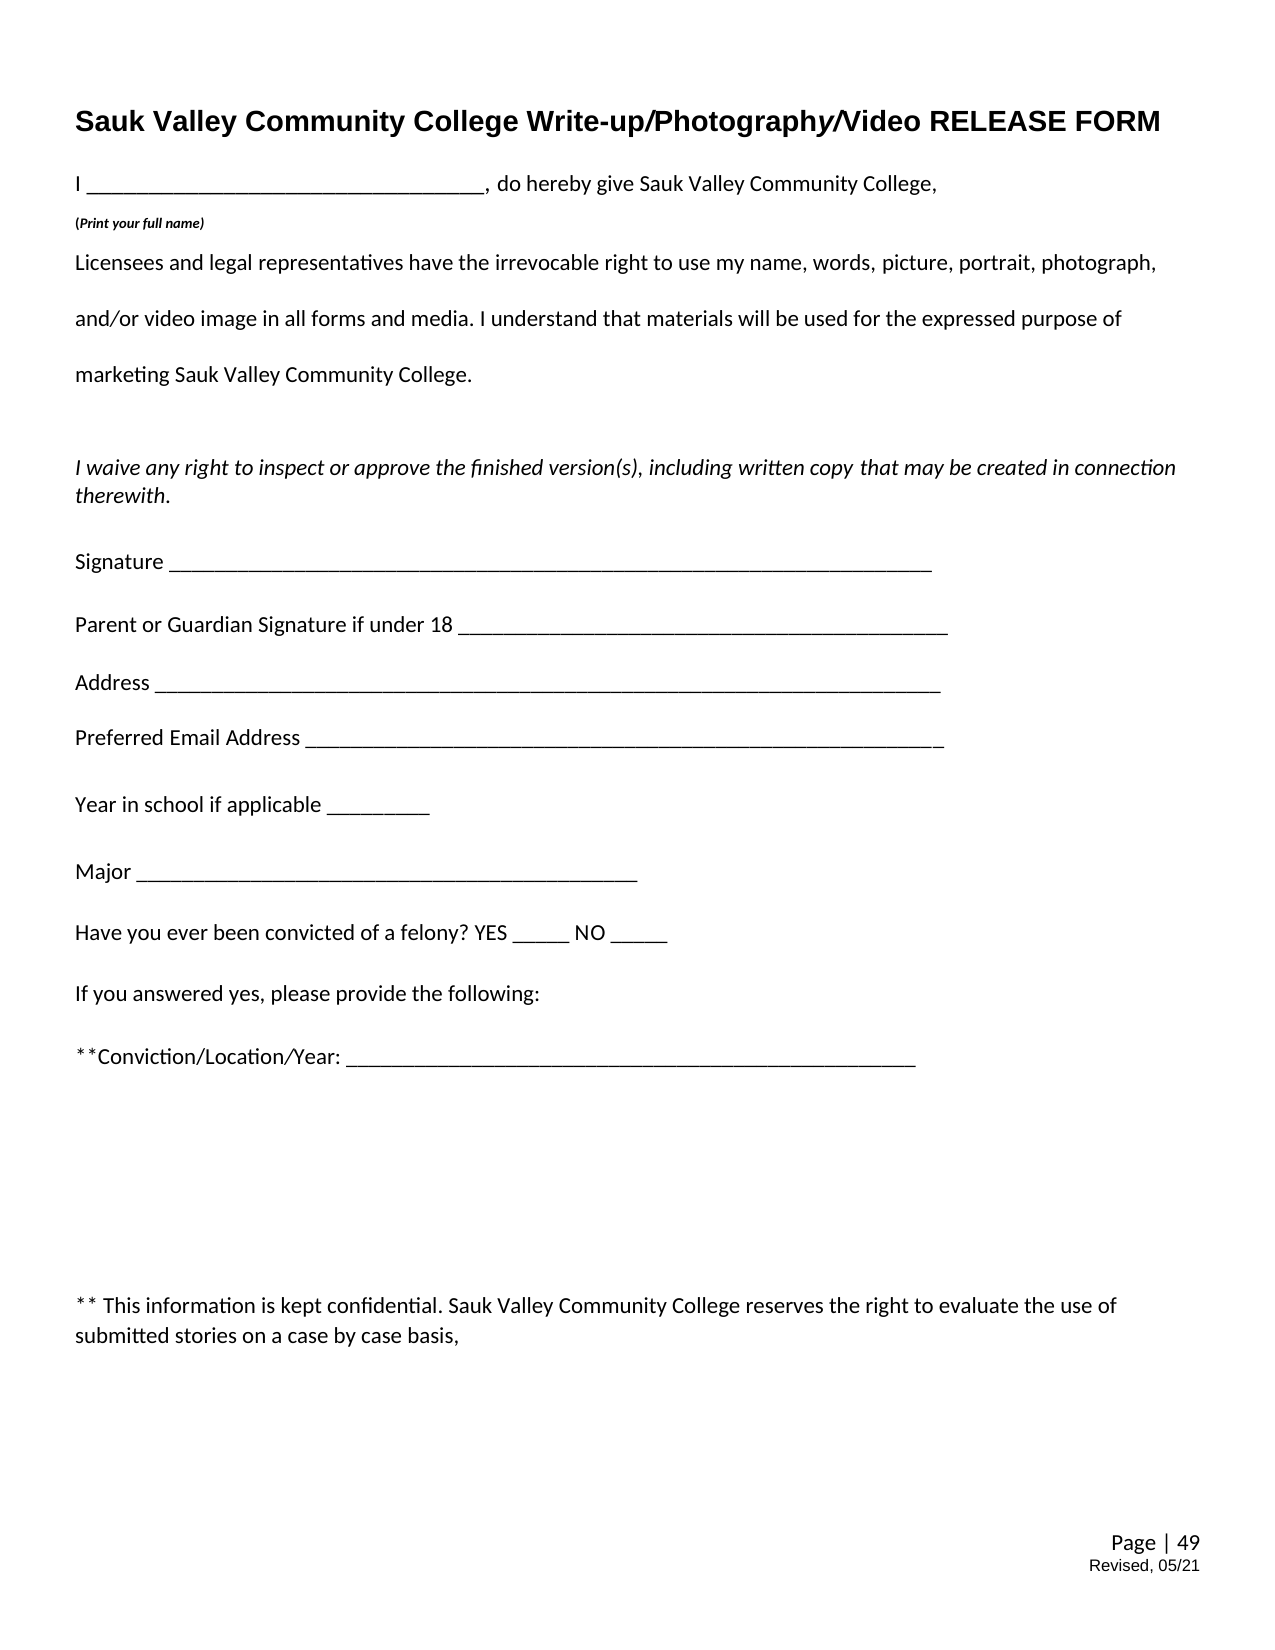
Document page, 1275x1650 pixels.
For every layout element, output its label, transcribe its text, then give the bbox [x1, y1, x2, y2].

text Parent or Guardian Signature if under 18 ___________________________________________ [75, 610, 1200, 638]
text I waive any right to inspect or approve the finished version(s), including written copy that may be created in connection therewith. [75, 453, 1200, 509]
text Preferred Email Address ________________________________________________________ [75, 723, 1200, 752]
subtitle Sauk Valley Community College Write-up/Photography/Video RELEASE FORM [75, 104, 1200, 138]
text Address _____________________________________________________________________ [75, 668, 1200, 696]
text Have you ever been convicted of a felony? YES _____ NO _____ [75, 918, 1200, 946]
text Year in school if applicable _________ [75, 790, 1200, 818]
text **Conviction/Location/Year: __________________________________________________ [75, 1042, 1200, 1070]
text ** This information is kept confidential. Sauk Valley Community College reserves the right to evaluate the use of submitted stories on a case by case basis, [75, 1291, 1200, 1349]
text If you answered yes, please provide the following: [75, 979, 1200, 1007]
text Licensees and legal representatives have the irrevocable right to use my name, words, picture, portrait, photograph, and/or video image in all forms and media. I understand that materials will be used for the expressed purpose of marketing Sauk Valley Community College. [75, 248, 1200, 389]
text (Print your full name) [75, 214, 1200, 232]
text I ________________________________, do hereby give Sauk Valley Community College, ….............. [75, 167, 1200, 197]
text Signature ___________________________________________________________________ [75, 547, 1200, 575]
text Major ____________________________________________ [75, 857, 1200, 885]
